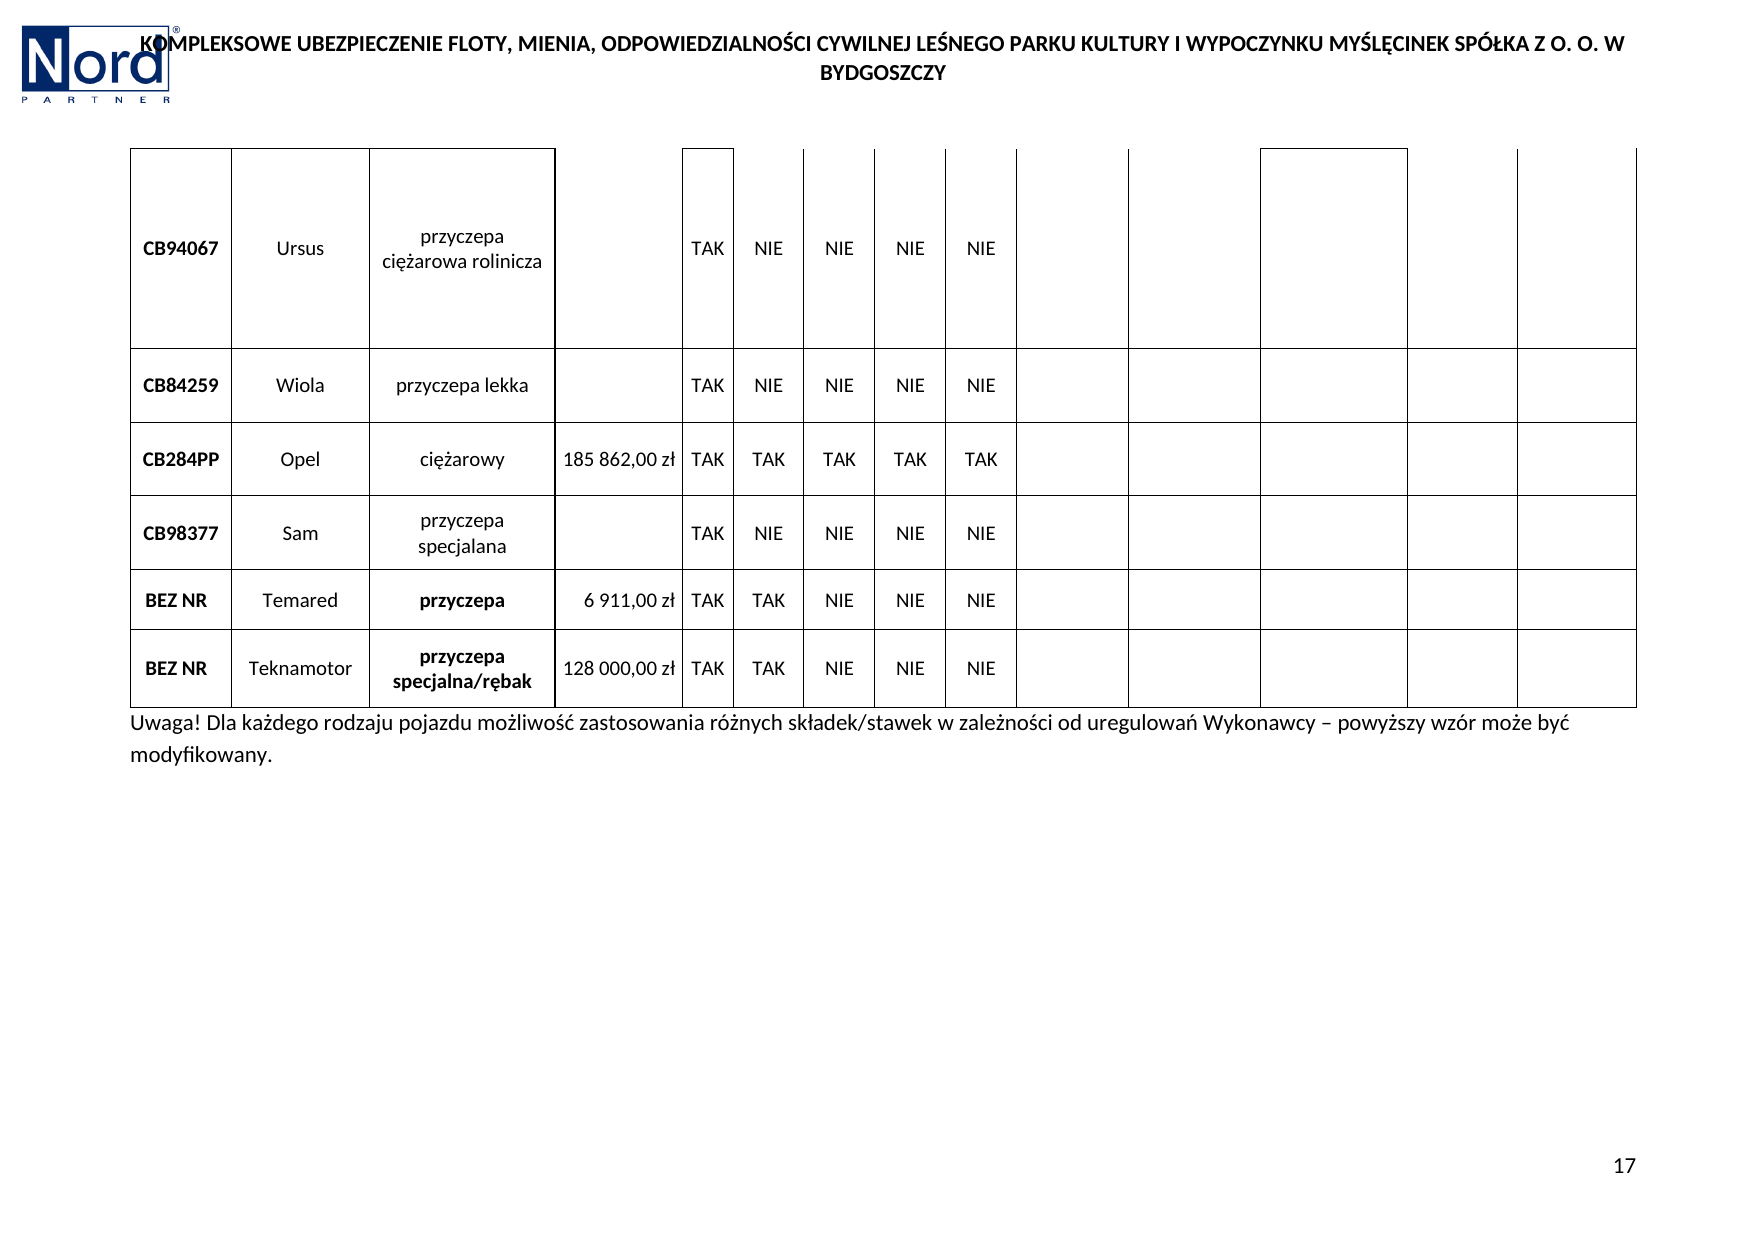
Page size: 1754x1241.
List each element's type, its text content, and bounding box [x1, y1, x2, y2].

table_cell [1017, 349, 1128, 422]
table_cell przyczepa lekka [370, 349, 554, 422]
table_cell NIE [804, 496, 874, 569]
table_cell CB284PP [131, 423, 231, 495]
table_cell TAK [804, 423, 874, 495]
table_cell Sam [232, 496, 369, 569]
table_cell TAK [734, 570, 803, 629]
table_cell przyczepa [370, 570, 554, 629]
table_cell Opel [232, 423, 369, 495]
table_cell TAK [946, 423, 1016, 495]
table_cell [1017, 148, 1128, 348]
table_cell NIE [875, 148, 945, 348]
table_cell Ursus [232, 149, 369, 348]
table_cell [1408, 349, 1517, 422]
table_cell TAK [683, 496, 733, 569]
table_cell [1129, 423, 1260, 495]
table_cell NIE [804, 570, 874, 629]
table_cell [556, 349, 682, 422]
table_cell 6 911,00 zł [556, 570, 682, 629]
table_cell [1129, 349, 1260, 422]
table_cell [1129, 630, 1260, 707]
table_cell NIE [875, 496, 945, 569]
table_cell NIE [875, 570, 945, 629]
table_cell [1518, 423, 1636, 495]
table_cell TAK [683, 630, 733, 707]
table_cell NIE [804, 630, 874, 707]
table_cell NIE [946, 630, 1016, 707]
table_cell CB84259 [131, 349, 231, 422]
table_cell [1261, 149, 1407, 348]
table_cell [1129, 570, 1260, 629]
table_cell 185 862,00 zł [556, 423, 682, 495]
table_cell [556, 496, 682, 569]
table_cell CB94067 [131, 149, 231, 348]
table_cell [1261, 349, 1407, 422]
table_cell [1261, 630, 1407, 707]
table_cell przyczepa ciężarowa rolinicza [370, 149, 554, 348]
table_cell [1129, 148, 1260, 348]
table_cell TAK [683, 149, 733, 348]
table_cell NIE [946, 148, 1016, 348]
table_cell [1261, 423, 1407, 495]
table_cell [1408, 423, 1517, 495]
table_cell [1408, 148, 1517, 348]
table_cell NIE [734, 496, 803, 569]
table_cell NIE [734, 349, 803, 422]
table_cell TAK [875, 423, 945, 495]
table_cell [1518, 148, 1636, 348]
table_cell [1017, 630, 1128, 707]
table_cell BEZ NR [131, 570, 231, 629]
text Uwaga! Dla każdego rodzaju pojazdu możliwość zastosowania różnych składek/stawek w zależności od uregulowań Wykonawcy – powyższy wzór może być modyfikowany. [130, 708, 1636, 768]
table_cell NIE [875, 349, 945, 422]
table_cell TAK [683, 570, 733, 629]
table_cell przyczepa specjalna/rębak [370, 630, 554, 707]
table_cell [556, 148, 682, 348]
table_cell [1129, 496, 1260, 569]
table_cell [1518, 630, 1636, 707]
table_cell NIE [946, 496, 1016, 569]
table_cell NIE [946, 349, 1016, 422]
table_cell [1261, 496, 1407, 569]
table_cell TAK [683, 423, 733, 495]
table_cell TAK [683, 349, 733, 422]
table_cell TAK [734, 423, 803, 495]
table_cell 128 000,00 zł [556, 630, 682, 707]
table_cell [1017, 423, 1128, 495]
table_cell Wiola [232, 349, 369, 422]
table_cell [1017, 570, 1128, 629]
table_cell TAK [734, 630, 803, 707]
table_cell [1408, 496, 1517, 569]
table_cell ciężarowy [370, 423, 554, 495]
table_cell BEZ NR [131, 630, 231, 707]
table_cell NIE [734, 148, 803, 348]
picture [14, 22, 184, 105]
table_cell [1518, 496, 1636, 569]
table_cell NIE [946, 570, 1016, 629]
table_cell Temared [232, 570, 369, 629]
table_cell Teknamotor [232, 630, 369, 707]
table_cell [1408, 630, 1517, 707]
table_cell NIE [804, 148, 874, 348]
table_cell [1261, 570, 1407, 629]
table_cell [1518, 570, 1636, 629]
table_cell CB98377 [131, 496, 231, 569]
table_cell NIE [875, 630, 945, 707]
table_cell [1408, 570, 1517, 629]
table_cell [1017, 496, 1128, 569]
table_cell [1518, 349, 1636, 422]
table_cell przyczepa specjalana [370, 496, 554, 569]
table_cell NIE [804, 349, 874, 422]
